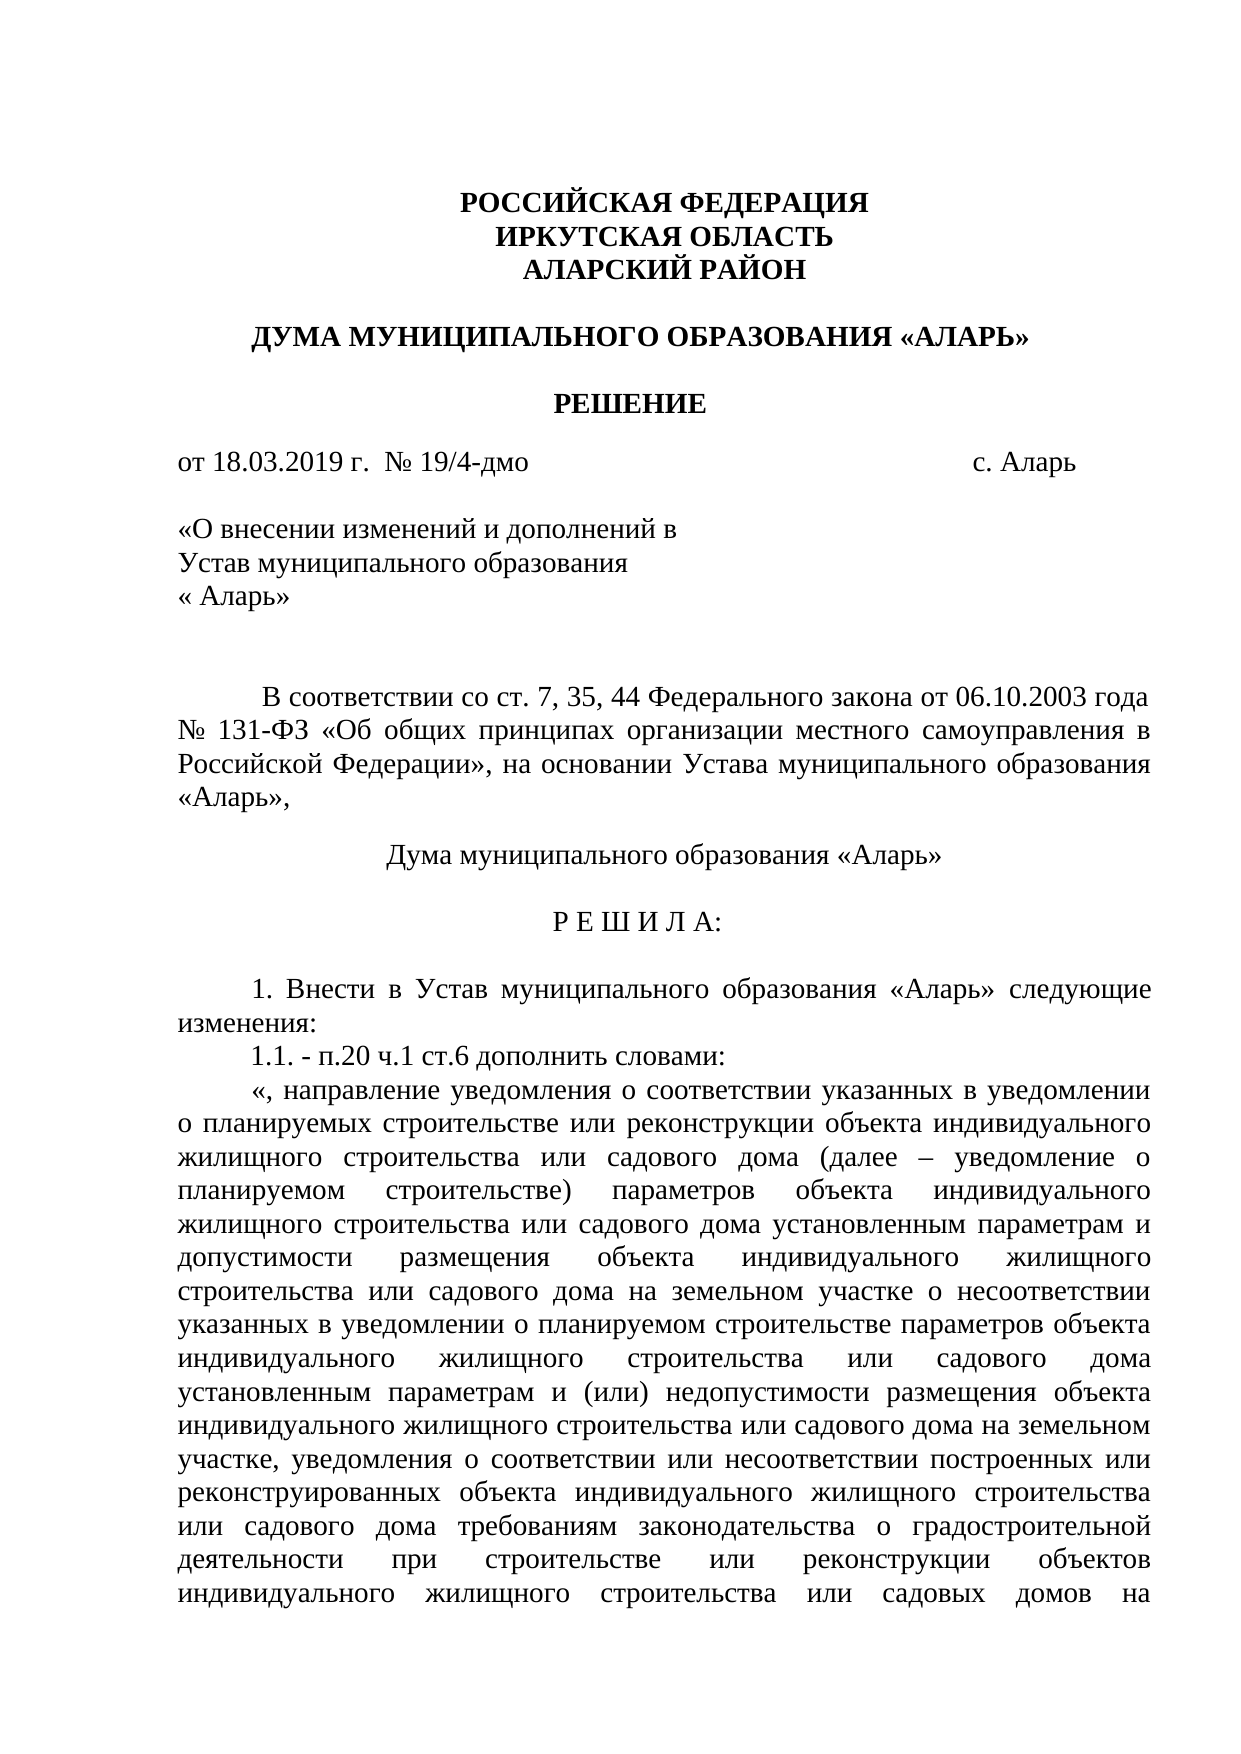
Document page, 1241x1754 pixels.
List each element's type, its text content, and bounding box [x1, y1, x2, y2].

text « Аларь» [177, 578, 1152, 612]
text от 18.03.2019 г. № 19/4-дмо с. Аларь [177, 444, 1152, 478]
text 1. Внести в Устав муниципального образования «Аларь» следующие изменения: [177, 971, 1152, 1038]
text ИРКУТСКАЯ ОБЛАСТЬ [177, 219, 1152, 252]
text Р Е Ш И Л А: [477, 904, 1152, 938]
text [177, 1072, 1152, 1608]
text Устав муниципального образования [177, 545, 1152, 578]
text В соответствии со ст. 7, 35, 44 Федерального закона от 06.10.2003 года № 131-ФЗ «Об общих принципах организации местного самоуправления в Российской Федерации», на основании Устава муниципального образования «Аларь», [177, 679, 1152, 813]
text Дума муниципального образования «Аларь» [177, 837, 1152, 871]
text РОССИЙСКАЯ ФЕДЕРАЦИЯ [177, 185, 1152, 219]
text 1.1. - п.20 ч.1 ст.6 дополнить словами: [177, 1038, 1152, 1072]
text РЕШЕНИЕ [177, 386, 1152, 420]
text ДУМА МУНИЦИПАЛЬНОГО ОБРАЗОВАНИЯ «АЛАРЬ» [177, 319, 1152, 353]
text «О внесении изменений и дополнений в [177, 511, 1152, 545]
text АЛАРСКИЙ РАЙОН [177, 252, 1152, 286]
